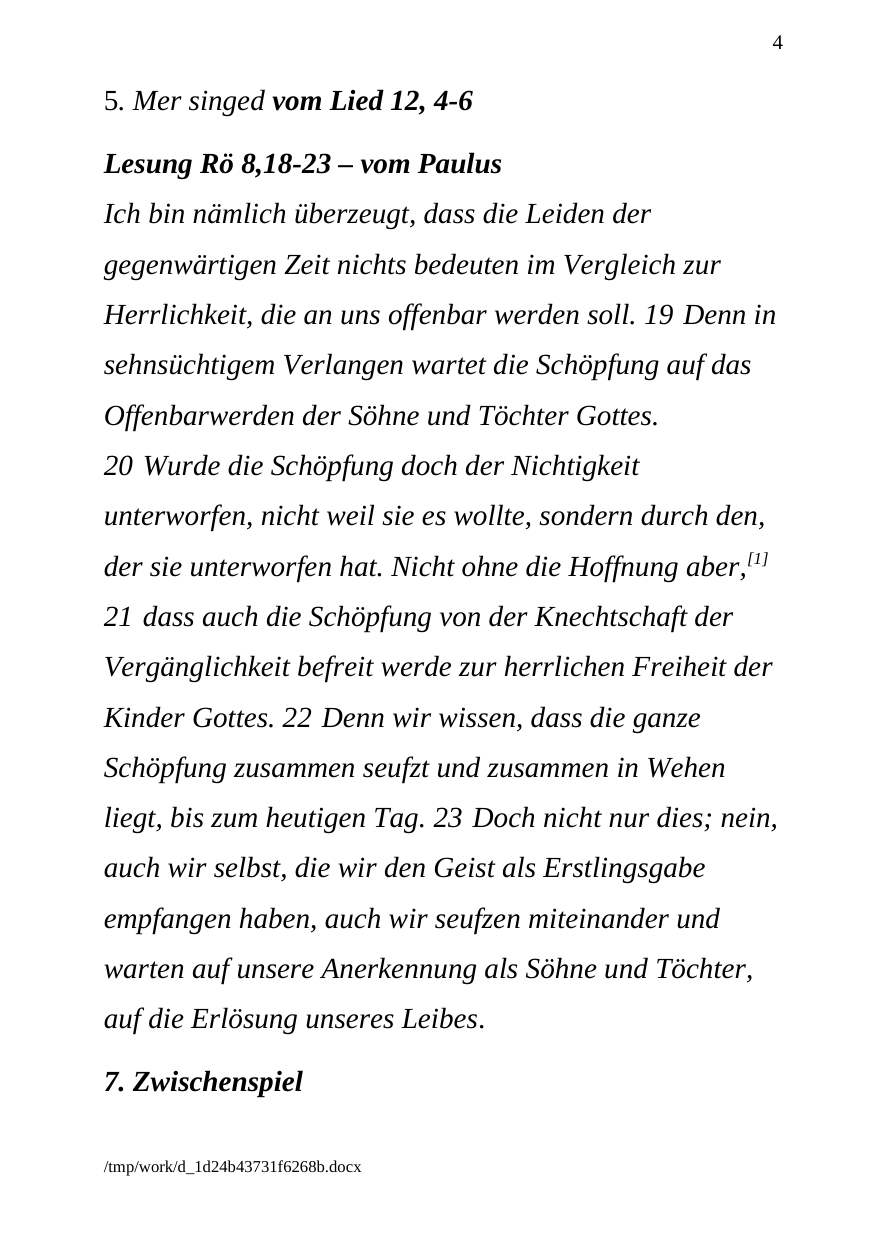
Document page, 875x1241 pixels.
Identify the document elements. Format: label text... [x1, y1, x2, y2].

text Ich bin nämlich überzeugt, dass die Leiden der gegenwärtigen Zeit nichts bedeuten im Vergleich zur Herrlichkeit, die an uns offenbar werden soll. 19 Denn in sehnsüchtigem Verlangen wartet die Schöpfung auf das Offenbarwerden der Söhne und Töchter Gottes. 20 Wurde die Schöpfung doch der Nichtigkeit unterworfen, nicht weil sie es wollte, sondern durch den, der sie unterworfen hat. Nicht ohne die Hoffnung aber,[1] 21 dass auch die Schöpfung von der Knechtschaft der Vergänglichkeit befreit werde zur herrlichen Freiheit der Kinder Gottes. 22 Denn wir wissen, dass die ganze Schöpfung zusammen seufzt und zusammen in Wehen liegt, bis zum heutigen Tag. 23 Doch nicht nur dies; nein, auch wir selbst, die wir den Geist als Erstlingsgabe empfangen haben, auch wir seufzen miteinander und warten auf unsere Anerkennung als Söhne und Töchter, auf die Erlösung unseres Leibes. [103, 197, 782, 1035]
text 7. Zwischenspiel [103, 1064, 782, 1098]
text Lesung Rö 8,18-23 – vom Paulus [103, 146, 782, 180]
text 5. Mer singed vom Lied 12, 4-6 [103, 83, 782, 117]
